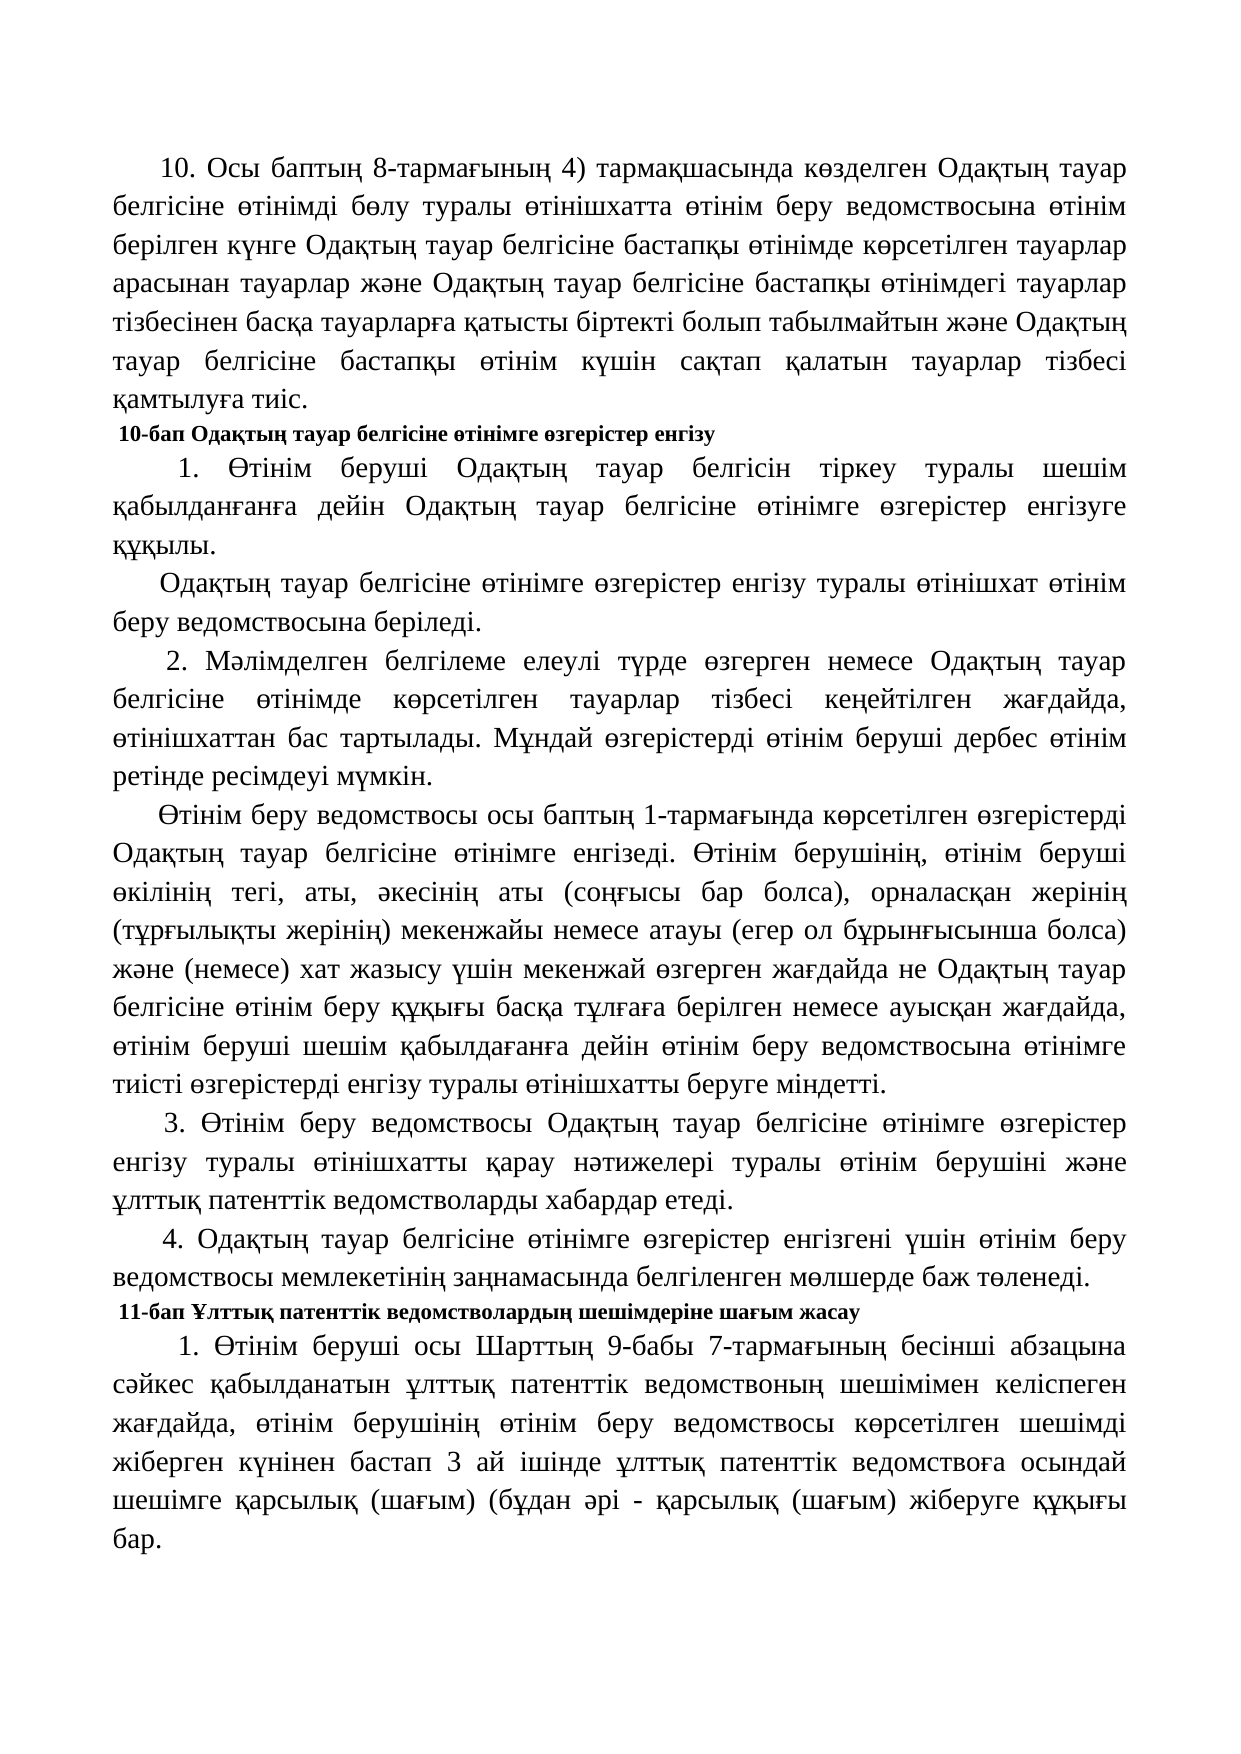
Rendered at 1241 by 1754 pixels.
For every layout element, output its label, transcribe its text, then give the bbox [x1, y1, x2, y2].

text 4. Одақтың тауар белгісіне өтінімге өзгерістер енгізгені үшін өтінім беру ведомствосы мемлекетінің заңнамасында белгіленген мөлшерде баж төленеді. [112, 1221, 1128, 1293]
text 1. Өтінім беруші Одақтың тауар белгісін тіркеу туралы шешім қабылданғанға дейін Одақтың тауар белгісіне өтінімге өзгерістер енгізуге құқылы. [112, 450, 1128, 561]
text 3. Өтінім беру ведомствосы Одақтың тауар белгісіне өтінімге өзгерістер енгізу туралы өтінішхатты қарау нәтижелері туралы өтінім берушіні және ұлттық патенттік ведомстволарды хабардар етеді. [112, 1105, 1128, 1216]
text 11-бап Ұлттық патенттік ведомстволардың шешімдеріне шағым жасау [112, 1298, 1128, 1324]
text Өтінім беру ведомствосы осы баптың 1-тармағында көрсетілген өзгерістерді Одақтың тауар белгісіне өтінімге енгізеді. Өтінім берушінің, өтінім беруші өкілінің тегі, аты, әкесінің аты (соңғысы бар болса), орналасқан жерінің (тұрғылықты жерінің) мекенжайы немесе атауы (егер ол бұрынғысынша болса) және (немесе) хат жазысу үшін мекенжай өзгерген жағдайда не Одақтың тауар белгісіне өтінім беру құқығы басқа тұлғаға берілген немесе ауысқан жағдайда, өтінім беруші шешім қабылдағанға дейін өтінім беру ведомствосына өтінімге тиісті өзгерістерді енгізу туралы өтінішхатты беруге міндетті. [112, 797, 1128, 1100]
text 1. Өтінім беруші осы Шарттың 9-бабы 7-тармағының бесінші абзацына сәйкес қабылданатын ұлттық патенттік ведомствоның шешімімен келіспеген жағдайда, өтінім берушінің өтінім беру ведомствосы көрсетілген шешімді жіберген күнінен бастап 3 ай ішінде ұлттық патенттік ведомствоға осындай шешімге қарсылық (шағым) (бұдан әрі - қарсылық (шағым) жіберуге құқығы бар. [112, 1328, 1128, 1554]
text Одақтың тауар белгісіне өтінімге өзгерістер енгізу туралы өтінішхат өтінім беру ведомствосына беріледі. [112, 566, 1128, 638]
text 2. Мәлімделген белгілеме елеулі түрде өзгерген немесе Одақтың тауар белгісіне өтінімде көрсетілген тауарлар тізбесі кеңейтілген жағдайда, өтінішхаттан бас тартылады. Мұндай өзгерістерді өтінім беруші дербес өтінім ретінде ресімдеуі мүмкін. [112, 643, 1128, 792]
text 10. Осы баптың 8-тармағының 4) тармақшасында көзделген Одақтың тауар белгісіне өтінімді бөлу туралы өтінішхатта өтінім беру ведомствосына өтінім берілген күнге Одақтың тауар белгісіне бастапқы өтінімде көрсетілген тауарлар арасынан тауарлар және Одақтың тауар белгісіне бастапқы өтінімдегі тауарлар тізбесінен басқа тауарларға қатысты біртекті болып табылмайтын және Одақтың тауар белгісіне бастапқы өтінім күшін сақтап қалатын тауарлар тізбесі қамтылуға тиіс. [112, 150, 1128, 415]
text 10-бап Одақтың тауар белгісіне өтінімге өзгерістер енгізу [112, 420, 1128, 446]
